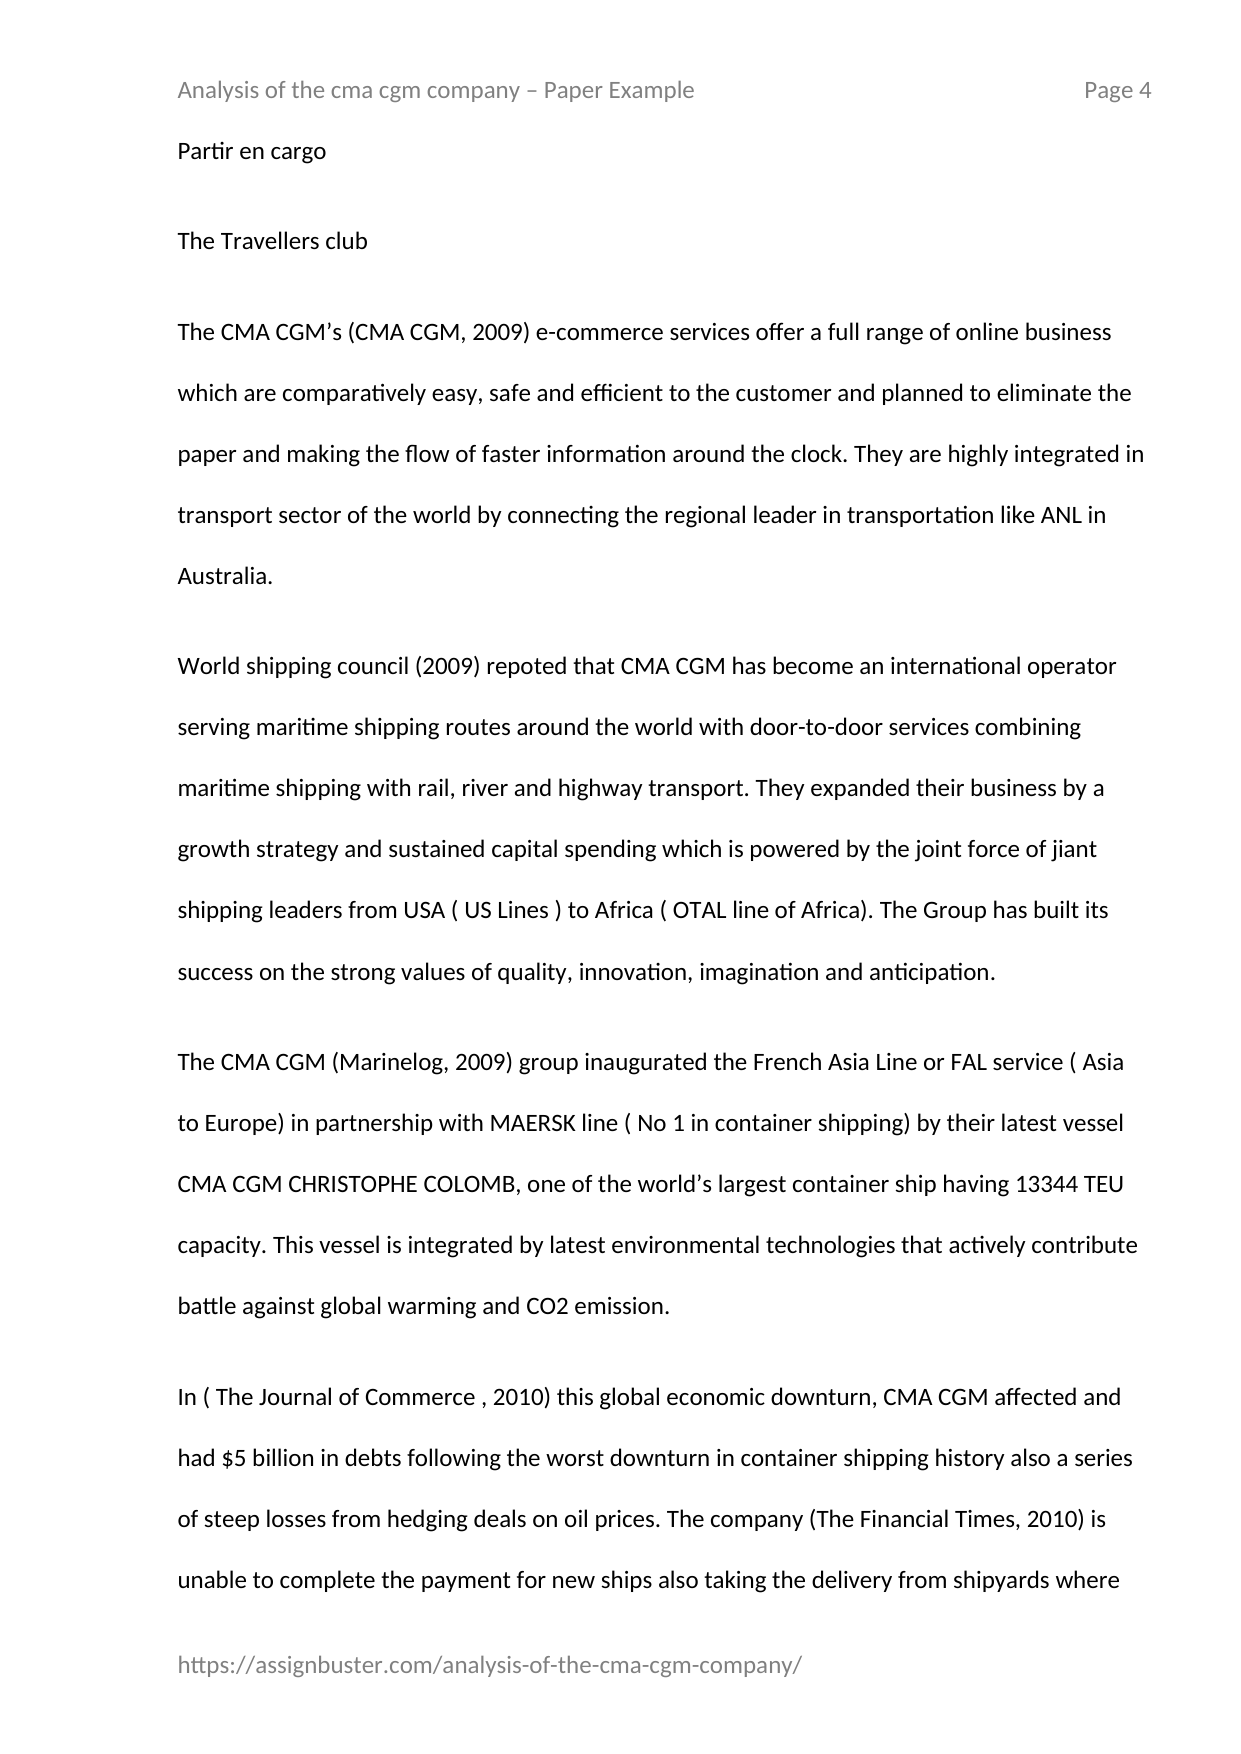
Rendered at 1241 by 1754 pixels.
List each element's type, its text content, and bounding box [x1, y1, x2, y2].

text The CMA CGM’s (CMA CGM, 2009) e-commerce services offer a full range of online business which are comparatively easy, safe and efficient to the customer and planned to eliminate the paper and making the flow of faster information around the clock. They are highly integrated in transport sector of the world by connecting the regional leader in transportation like ANL in Australia. [177, 316, 1152, 591]
text World shipping council (2009) repoted that CMA CGM has become an international operator serving maritime shipping routes around the world with door-to-door services combining maritime shipping with rail, river and highway transport. They expanded their business by a growth strategy and sustained capital spending which is powered by the joint force of jiant shipping leaders from USA ( US Lines ) to Africa ( OTAL line of Africa). The Group has built its success on the strong values of quality, innovation, imagination and anticipation. [177, 651, 1152, 986]
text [177, 1381, 1152, 1594]
text The CMA CGM (Marinelog, 2009) group inaugurated the French Asia Line or FAL service ( Asia to Europe) in partnership with MAERSK line ( No 1 in container shipping) by their latest vessel CMA CGM CHRISTOPHE COLOMB, one of the world’s largest container ship having 13344 TEU capacity. This vessel is integrated by latest environmental technologies that actively contribute battle against global warming and CO2 emission. [177, 1046, 1152, 1321]
text The Travellers club [177, 225, 1152, 256]
text Partir en cargo [177, 135, 1152, 165]
